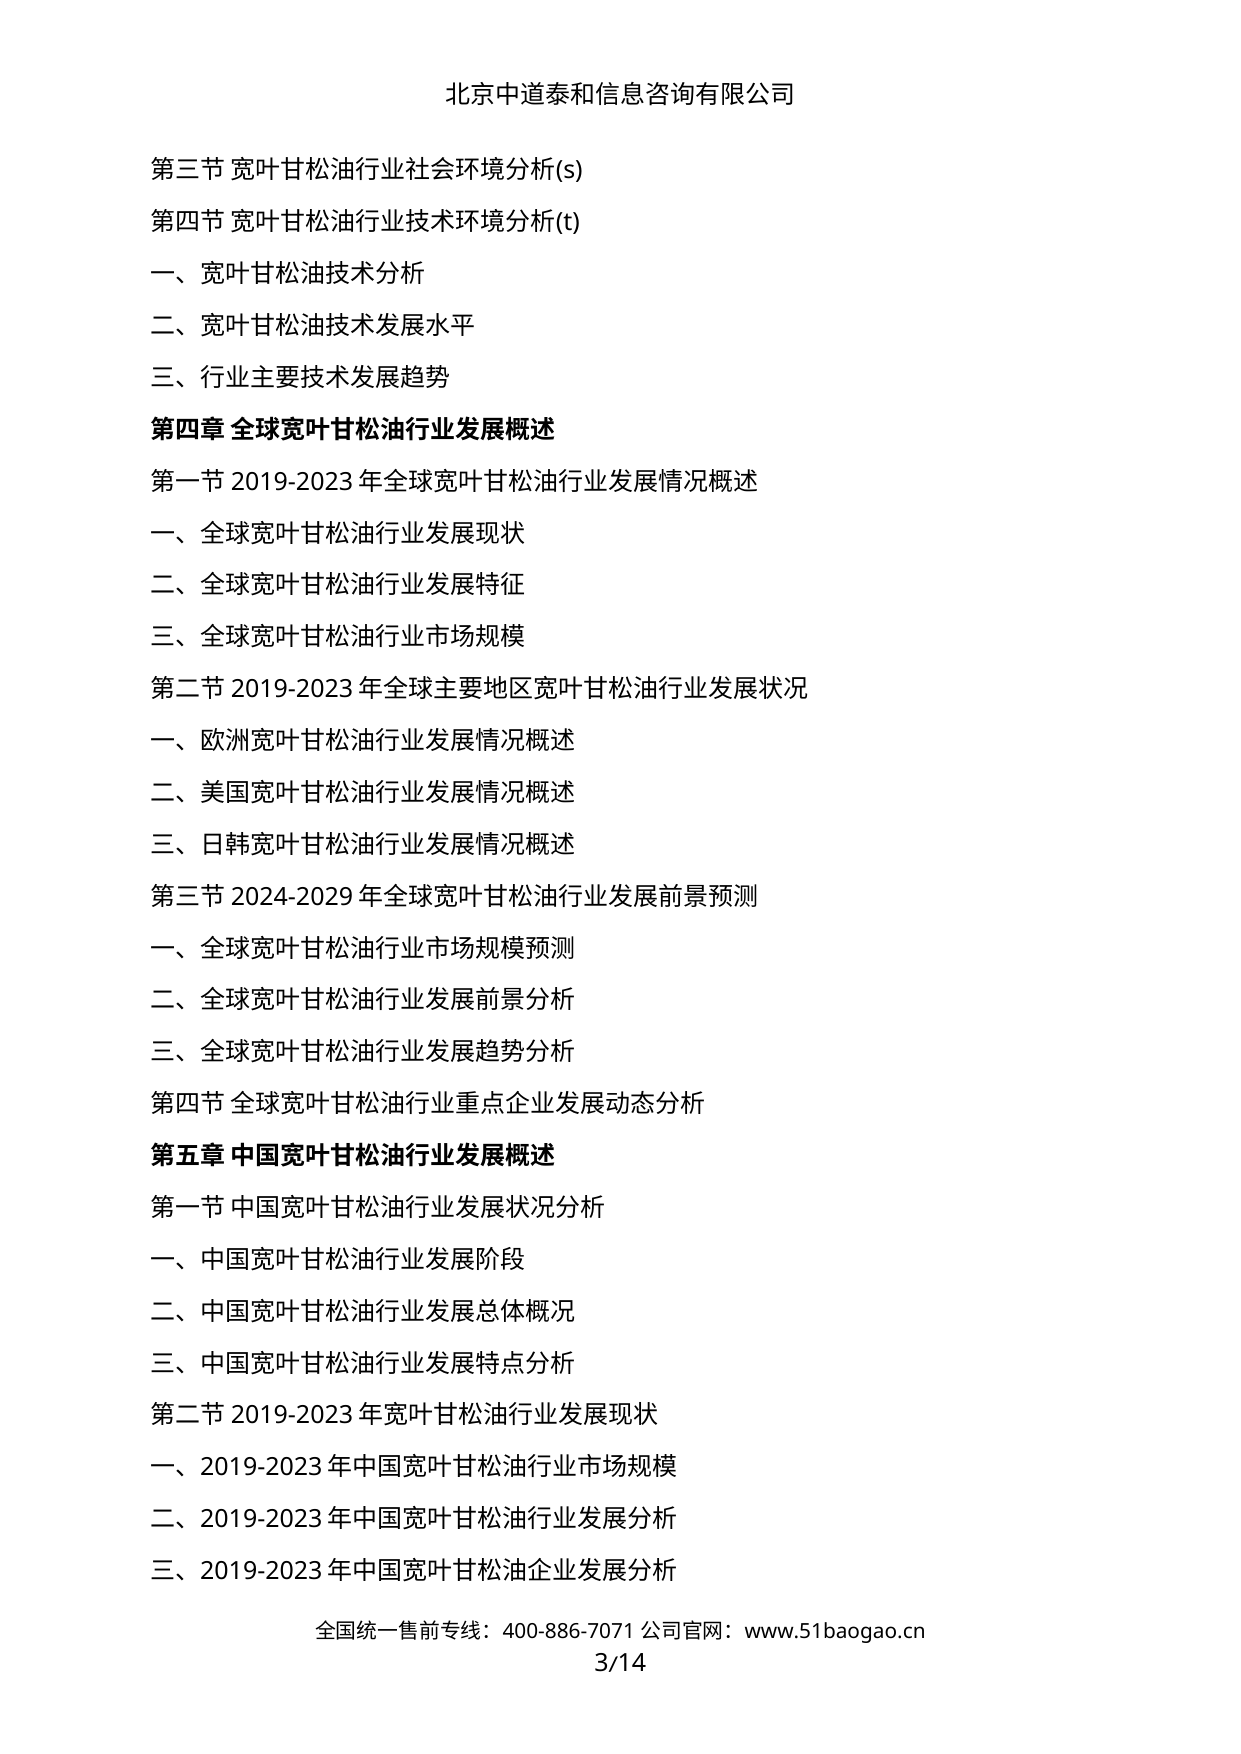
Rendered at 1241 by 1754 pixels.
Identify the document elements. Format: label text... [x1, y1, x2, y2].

text 一、欧洲宽叶甘松油行业发展情况概述 [150, 721, 1090, 757]
text 第三节 宽叶甘松油行业社会环境分析(s) [150, 150, 1090, 186]
text 三、行业主要技术发展趋势 [150, 357, 1090, 394]
text 二、全球宽叶甘松油行业发展特征 [150, 565, 1090, 601]
text 一、全球宽叶甘松油行业市场规模预测 [150, 928, 1090, 964]
text 二、全球宽叶甘松油行业发展前景分析 [150, 980, 1090, 1016]
text 第五章 中国宽叶甘松油行业发展概述 [150, 1136, 1090, 1172]
text 第四节 宽叶甘松油行业技术环境分析(t) [150, 202, 1090, 238]
text 第四节 全球宽叶甘松油行业重点企业发展动态分析 [150, 1084, 1090, 1120]
text 第三节 2024-2029年全球宽叶甘松油行业发展前景预测 [150, 876, 1090, 912]
text 二、美国宽叶甘松油行业发展情况概述 [150, 772, 1090, 809]
text 三、2019-2023年中国宽叶甘松油企业发展分析 [150, 1551, 1090, 1587]
text 二、宽叶甘松油技术发展水平 [150, 306, 1090, 342]
text 一、宽叶甘松油技术分析 [150, 254, 1090, 290]
text 一、全球宽叶甘松油行业发展现状 [150, 513, 1090, 549]
text 三、日韩宽叶甘松油行业发展情况概述 [150, 824, 1090, 861]
text 三、中国宽叶甘松油行业发展特点分析 [150, 1343, 1090, 1379]
text 第一节 2019-2023年全球宽叶甘松油行业发展情况概述 [150, 461, 1090, 497]
text 二、中国宽叶甘松油行业发展总体概况 [150, 1291, 1090, 1327]
text 第四章 全球宽叶甘松油行业发展概述 [150, 409, 1090, 446]
text 第一节 中国宽叶甘松油行业发展状况分析 [150, 1187, 1090, 1224]
text 三、全球宽叶甘松油行业市场规模 [150, 617, 1090, 653]
text 三、全球宽叶甘松油行业发展趋势分析 [150, 1032, 1090, 1068]
text 一、2019-2023年中国宽叶甘松油行业市场规模 [150, 1447, 1090, 1483]
text 第二节 2019-2023年宽叶甘松油行业发展现状 [150, 1395, 1090, 1431]
text 第二节 2019-2023年全球主要地区宽叶甘松油行业发展状况 [150, 669, 1090, 705]
text 二、2019-2023年中国宽叶甘松油行业发展分析 [150, 1499, 1090, 1535]
text 一、中国宽叶甘松油行业发展阶段 [150, 1239, 1090, 1276]
